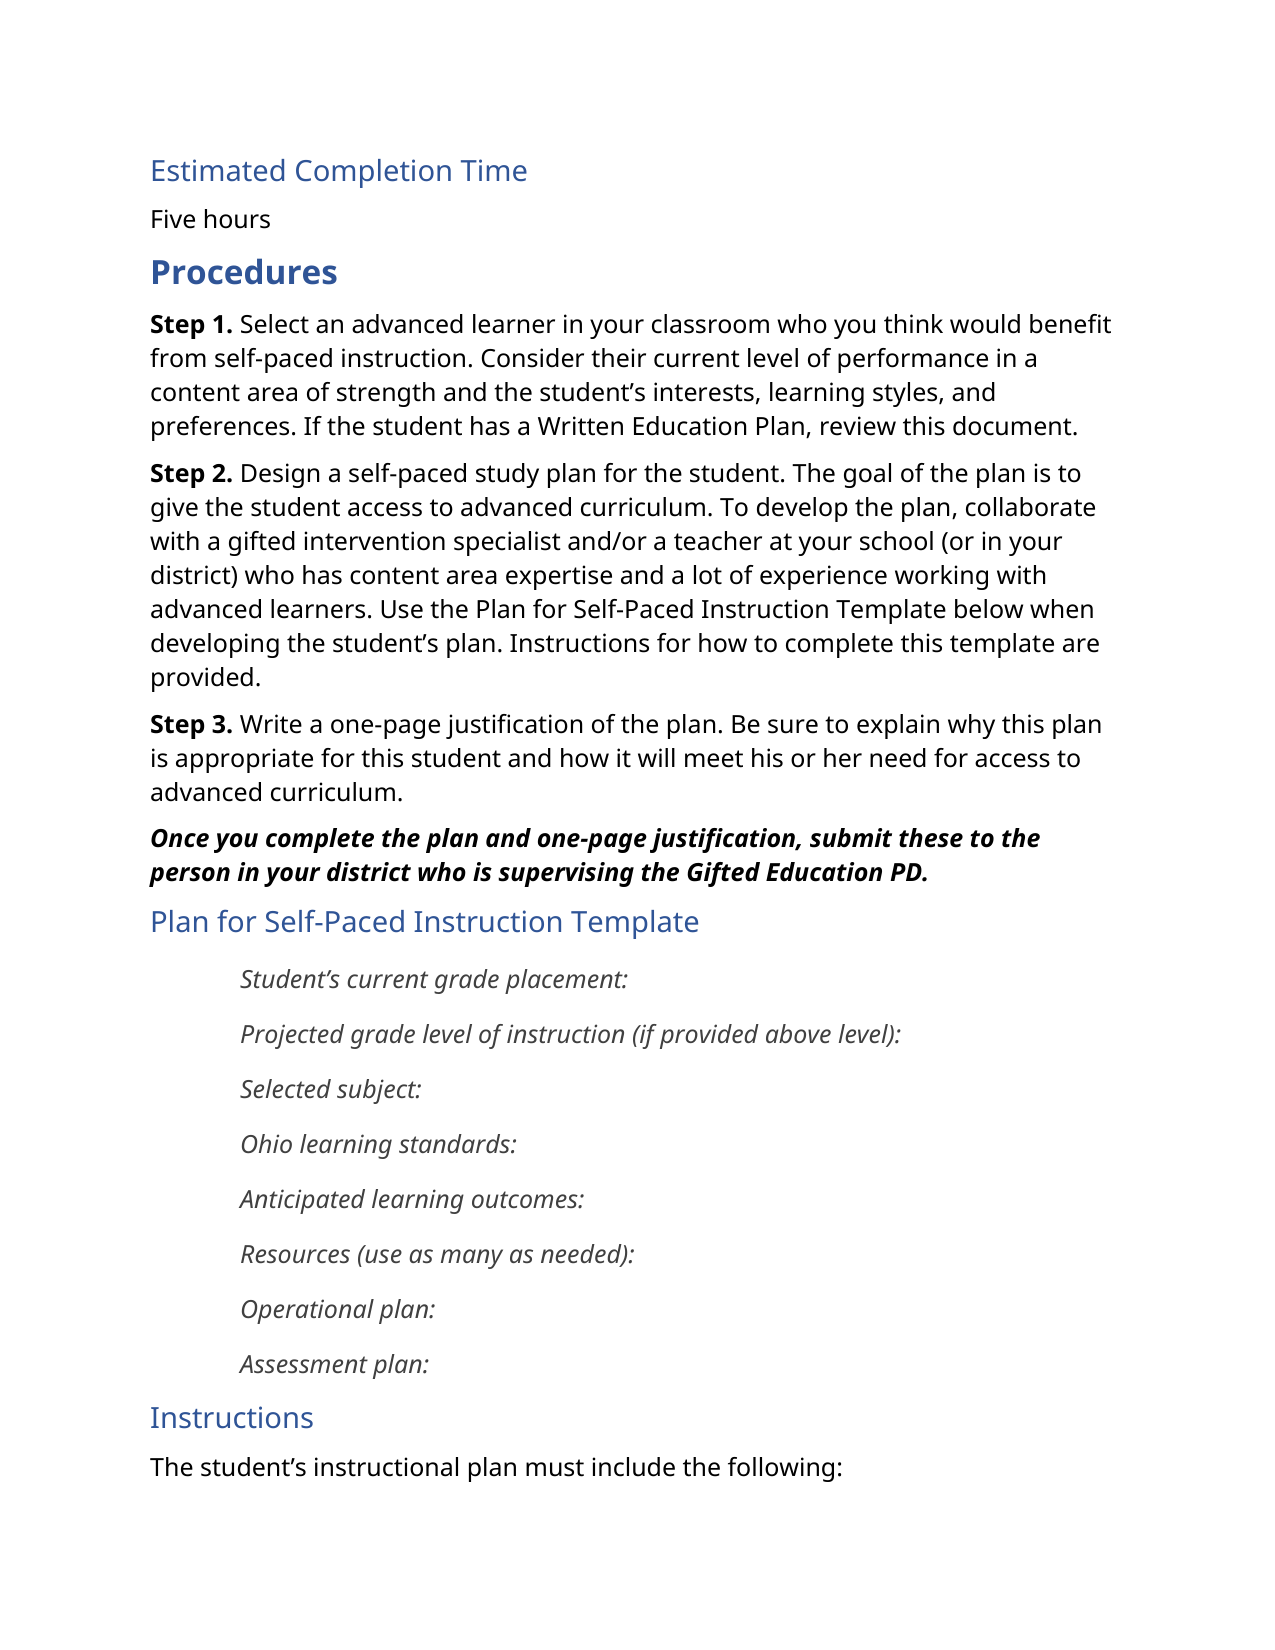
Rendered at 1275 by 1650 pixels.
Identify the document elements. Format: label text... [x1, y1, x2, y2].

text Step 3. Write a one-page justification of the plan. Be sure to explain why this plan is appropriate for this student and how it will meet his or her need for access to advanced curriculum. [150, 706, 1125, 808]
subtitle Estimated Completion Time [150, 150, 1125, 190]
text Student’s current grade placement: [240, 962, 1035, 996]
subtitle Instructions [150, 1397, 1125, 1437]
text Step 1. Select an advanced learner in your classroom who you think would benefit from self-paced instruction. Consider their current level of performance in a content area of strength and the student’s interests, learning styles, and preferences. If the student has a Written Education Plan, review this document. [150, 307, 1125, 443]
text Five hours [150, 202, 1125, 236]
text Step 2. Design a self-paced study plan for the student. The goal of the plan is to give the student access to advanced curriculum. To develop the plan, collaborate with a gifted intervention specialist and/or a teacher at your school (or in your district) who has content area expertise and a lot of experience working with advanced learners. Use the Plan for Self-Paced Instruction Template below when developing the student’s plan. Instructions for how to complete this template are provided. [150, 455, 1125, 694]
text Resources (use as many as needed): [240, 1237, 1035, 1271]
subtitle Plan for Self-Paced Instruction Template [150, 902, 1125, 941]
text Projected grade level of instruction (if provided above level): [240, 1017, 1035, 1051]
text Assessment plan: [240, 1346, 1035, 1381]
text Anticipated learning outcomes: [240, 1182, 1035, 1216]
text Once you complete the plan and one-page justification, submit these to the person in your district who is supervising the Gifted Education PD. [150, 821, 1125, 889]
text The student’s instructional plan must include the following: [150, 1449, 1125, 1483]
text Ohio learning standards: [240, 1127, 1035, 1161]
subtitle Procedures [150, 249, 1125, 294]
text Operational plan: [240, 1292, 1035, 1326]
text Selected subject: [240, 1072, 1035, 1106]
